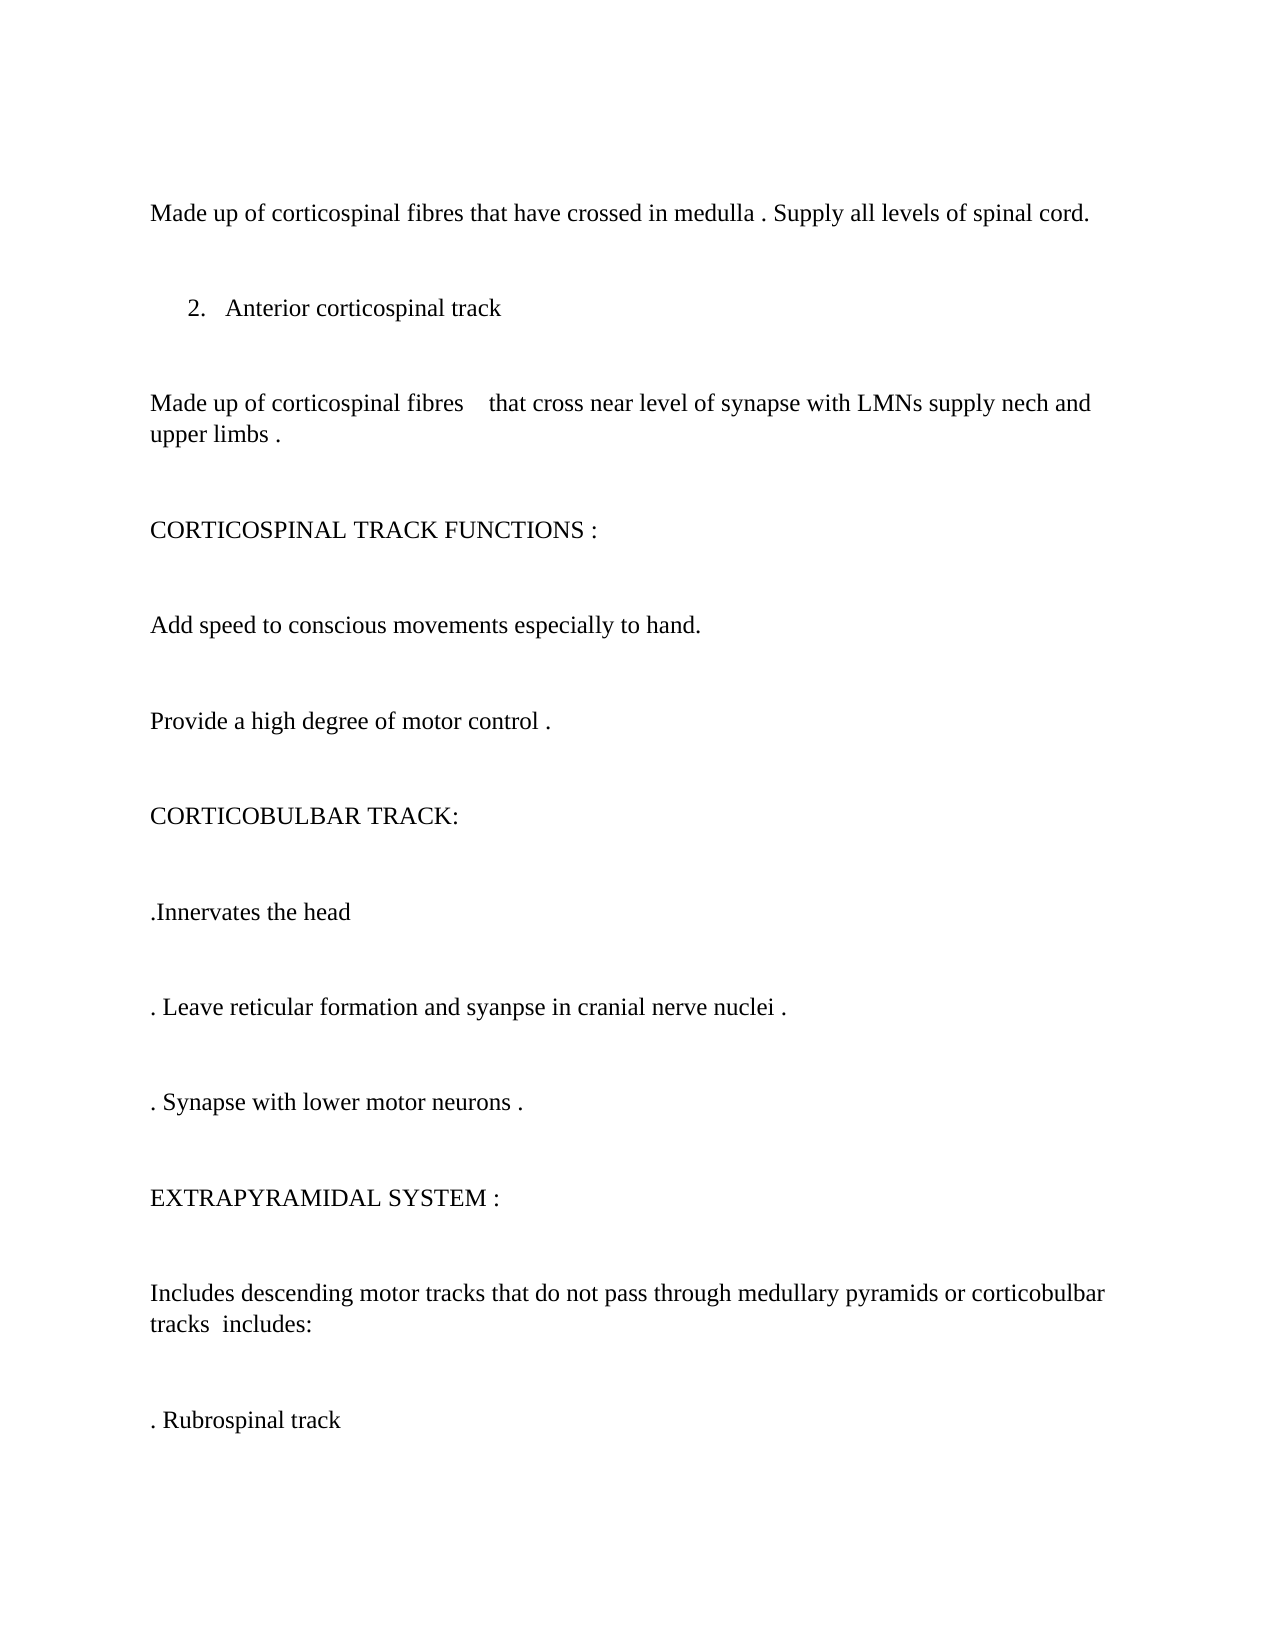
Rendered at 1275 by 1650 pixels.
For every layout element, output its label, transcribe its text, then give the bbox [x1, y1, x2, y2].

text CORTICOSPINAL TRACK FUNCTIONS : [150, 515, 1125, 544]
text EXTRAPYRAMIDAL SYSTEM : [150, 1183, 1125, 1212]
text CORTICOBULBAR TRACK: [150, 801, 1125, 830]
text Made up of corticospinal fibres that have crossed in medulla . Supply all levels of spinal cord. [150, 198, 1125, 226]
text Add speed to conscious movements especially to hand. [150, 610, 1125, 639]
text Provide a high degree of motor control . [150, 706, 1125, 734]
text .Innervates the head [150, 897, 1125, 925]
text . Synapse with lower motor neurons . [150, 1087, 1125, 1116]
list Anterior corticospinal track [187, 293, 1125, 322]
text Includes descending motor tracks that do not pass through medullary pyramids or corticobulbar tracks includes: [150, 1278, 1125, 1338]
text . Rubrospinal track [150, 1405, 1125, 1433]
text . Leave reticular formation and syanpse in cranial nerve nuclei . [150, 992, 1125, 1021]
text Made up of corticospinal fibres that cross near level of synapse with LMNs supply nech and upper limbs . [150, 388, 1125, 448]
